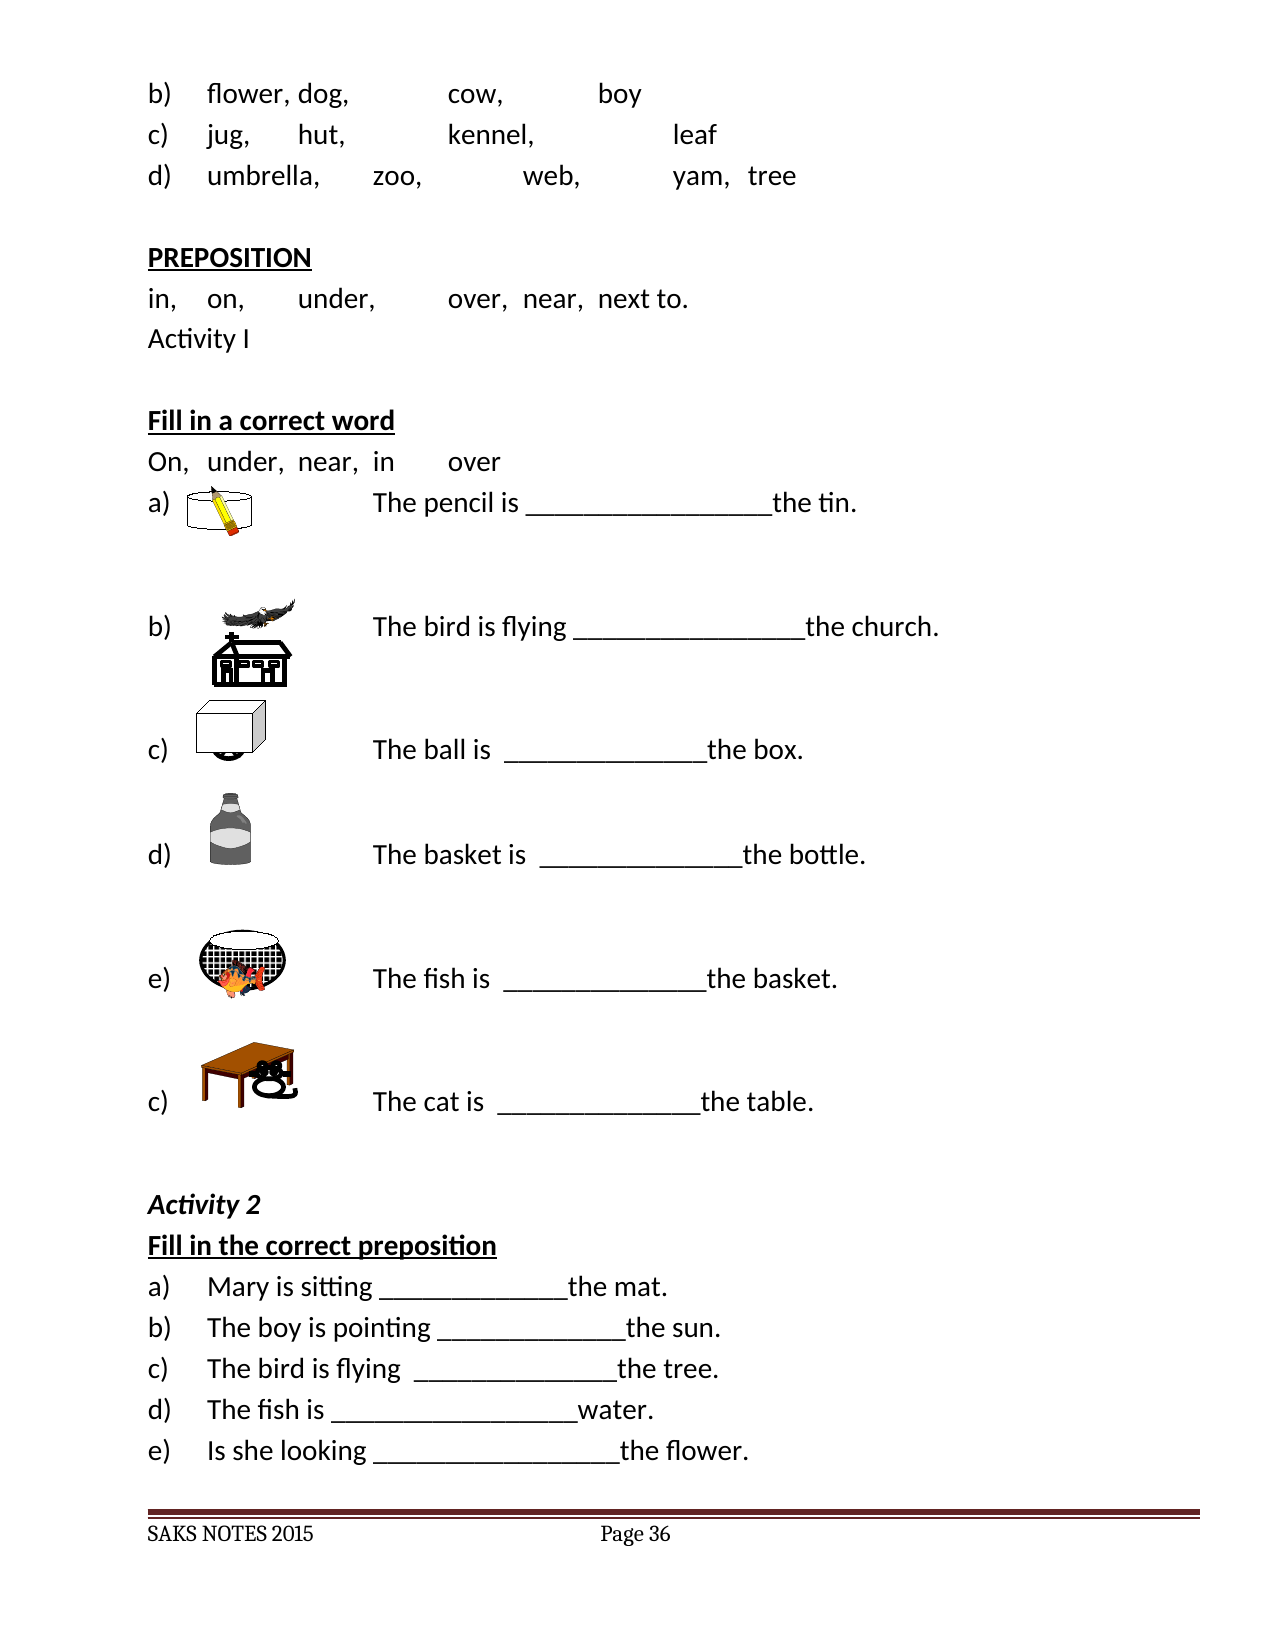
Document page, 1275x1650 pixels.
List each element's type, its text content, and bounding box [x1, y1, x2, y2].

text c) The ball is ______________the box. [148, 731, 1200, 767]
text e) Is she looking _________________the flower. [148, 1432, 1200, 1467]
text e) The fish is ______________the basket. [148, 960, 232, 995]
text c) The cat is ______________the table. [148, 1083, 1200, 1119]
text Activity I [148, 321, 1200, 356]
picture [203, 944, 282, 960]
text Activity 2 [148, 1186, 1200, 1222]
text a) The pencil is _________________the tin. [148, 484, 1200, 520]
text d) The basket is ______________the bottle. [148, 793, 1200, 872]
text b) The bird is flying ________________the church. [148, 608, 1200, 643]
text a) is sitting _____________the mat. [148, 1268, 1200, 1303]
text b) flower, dog, cow, boy [148, 75, 1200, 111]
text b) The boy is pointing _____________the sun. [148, 1309, 1200, 1344]
text On, under, near, in over [148, 443, 1200, 479]
text Fill in the correct preposition [148, 1227, 1200, 1263]
text e) The fish is ______________the basket. [239, 960, 1200, 995]
text in, on, under, over, near, next to. [148, 280, 1200, 315]
text d) The fish is _________________water. [148, 1391, 1200, 1426]
text Fill in a correct word [148, 402, 1200, 438]
text d) umbrella, zoo, web, yam, tree [148, 157, 1200, 192]
text c) The bird is flying ______________the tree. [148, 1350, 1200, 1385]
text c) jug, hut, kennel, leaf [148, 116, 1200, 152]
text PREPOSITION [148, 239, 1200, 274]
